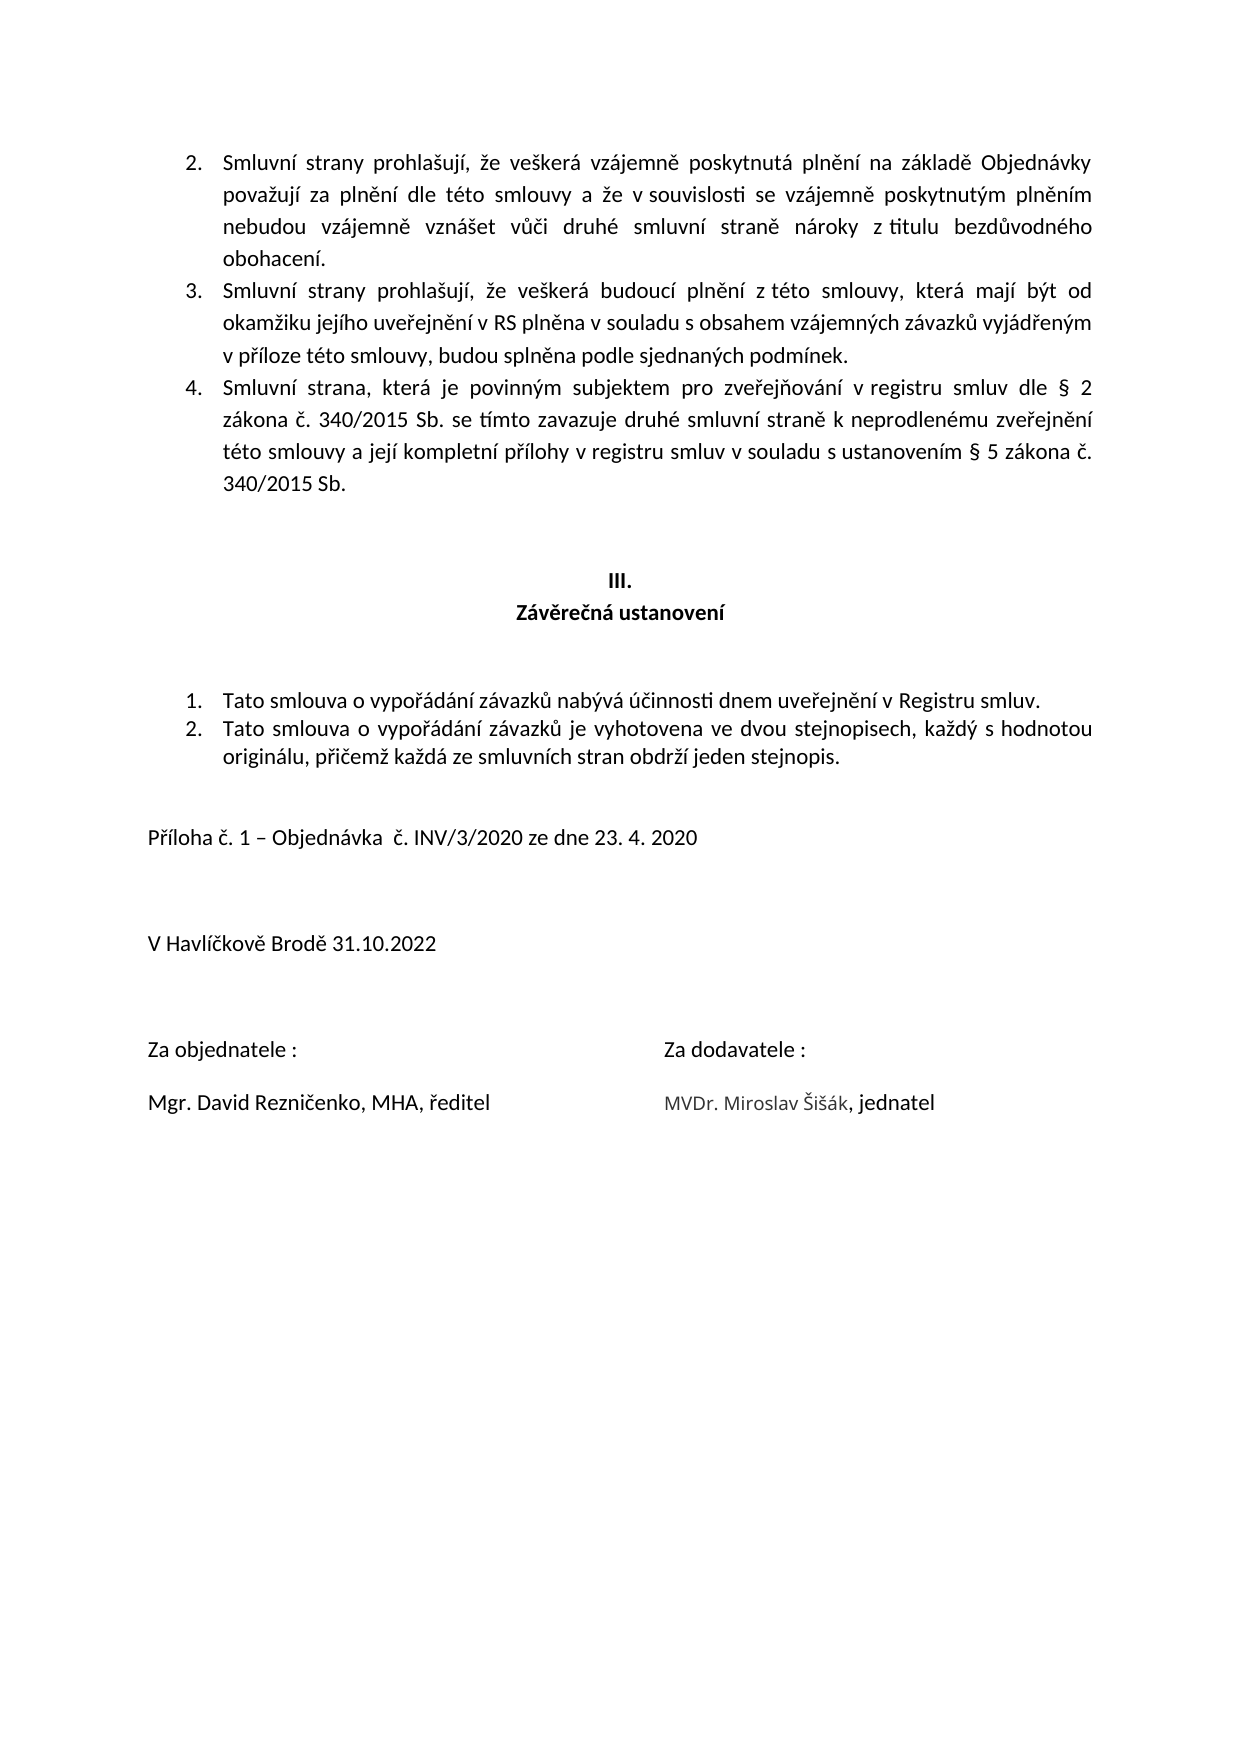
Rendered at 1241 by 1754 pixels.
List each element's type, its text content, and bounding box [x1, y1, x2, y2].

text V Havlíčkově Brodě 31.10.2022 [148, 929, 1093, 957]
text Závěrečná ustanovení [148, 598, 1093, 626]
text Příloha č. 1 – Objednávka č. INV/3/2020 ze dne 23. 4. 2020 [148, 823, 1093, 851]
list Smluvní strany prohlašují, že veškerá vzájemně poskytnutá plnění na základě Objednávky považují za plnění dle této smlouvy a že v souvislosti se vzájemně poskytnutým plněním nebudou vzájemně vznášet vůči druhé smluvní straně nároky z titulu bezdůvodného obohacení. [185, 148, 1093, 272]
list Smluvní strana, která je povinným subjektem pro zveřejňování v registru smluv dle § 2 zákona č. 340/2015 Sb. se tímto zavazuje druhé smluvní straně k neprodlenému zveřejnění této smlouvy a její kompletní přílohy v registru smluv v souladu s ustanovením § 5 zákona č. 340/2015 Sb. [185, 373, 1093, 497]
list Smluvní strany prohlašují, že veškerá budoucí plnění z této smlouvy, která mají být od okamžiku jejího uveřejnění v RS plněna v souladu s obsahem vzájemných závazků vyjádřeným v příloze této smlouvy, budou splněna podle sjednaných podmínek. [185, 276, 1093, 369]
text Za objednatele : Za dodavatele : [148, 1035, 1093, 1063]
text III. [148, 566, 1093, 594]
text Mgr. David Rezničenko, MHA, ředitel MVDr. Miroslav Šišák, jednatel [148, 1088, 1093, 1116]
list Tato smlouva o vypořádání závazků nabývá účinnosti dnem uveřejnění v Registru smluv. [185, 686, 1093, 714]
list Tato smlouva o vypořádání závazků je vyhotovena ve dvou stejnopisech, každý s hodnotou originálu, přičemž každá ze smluvních stran obdrží jeden stejnopis. [185, 714, 1093, 770]
